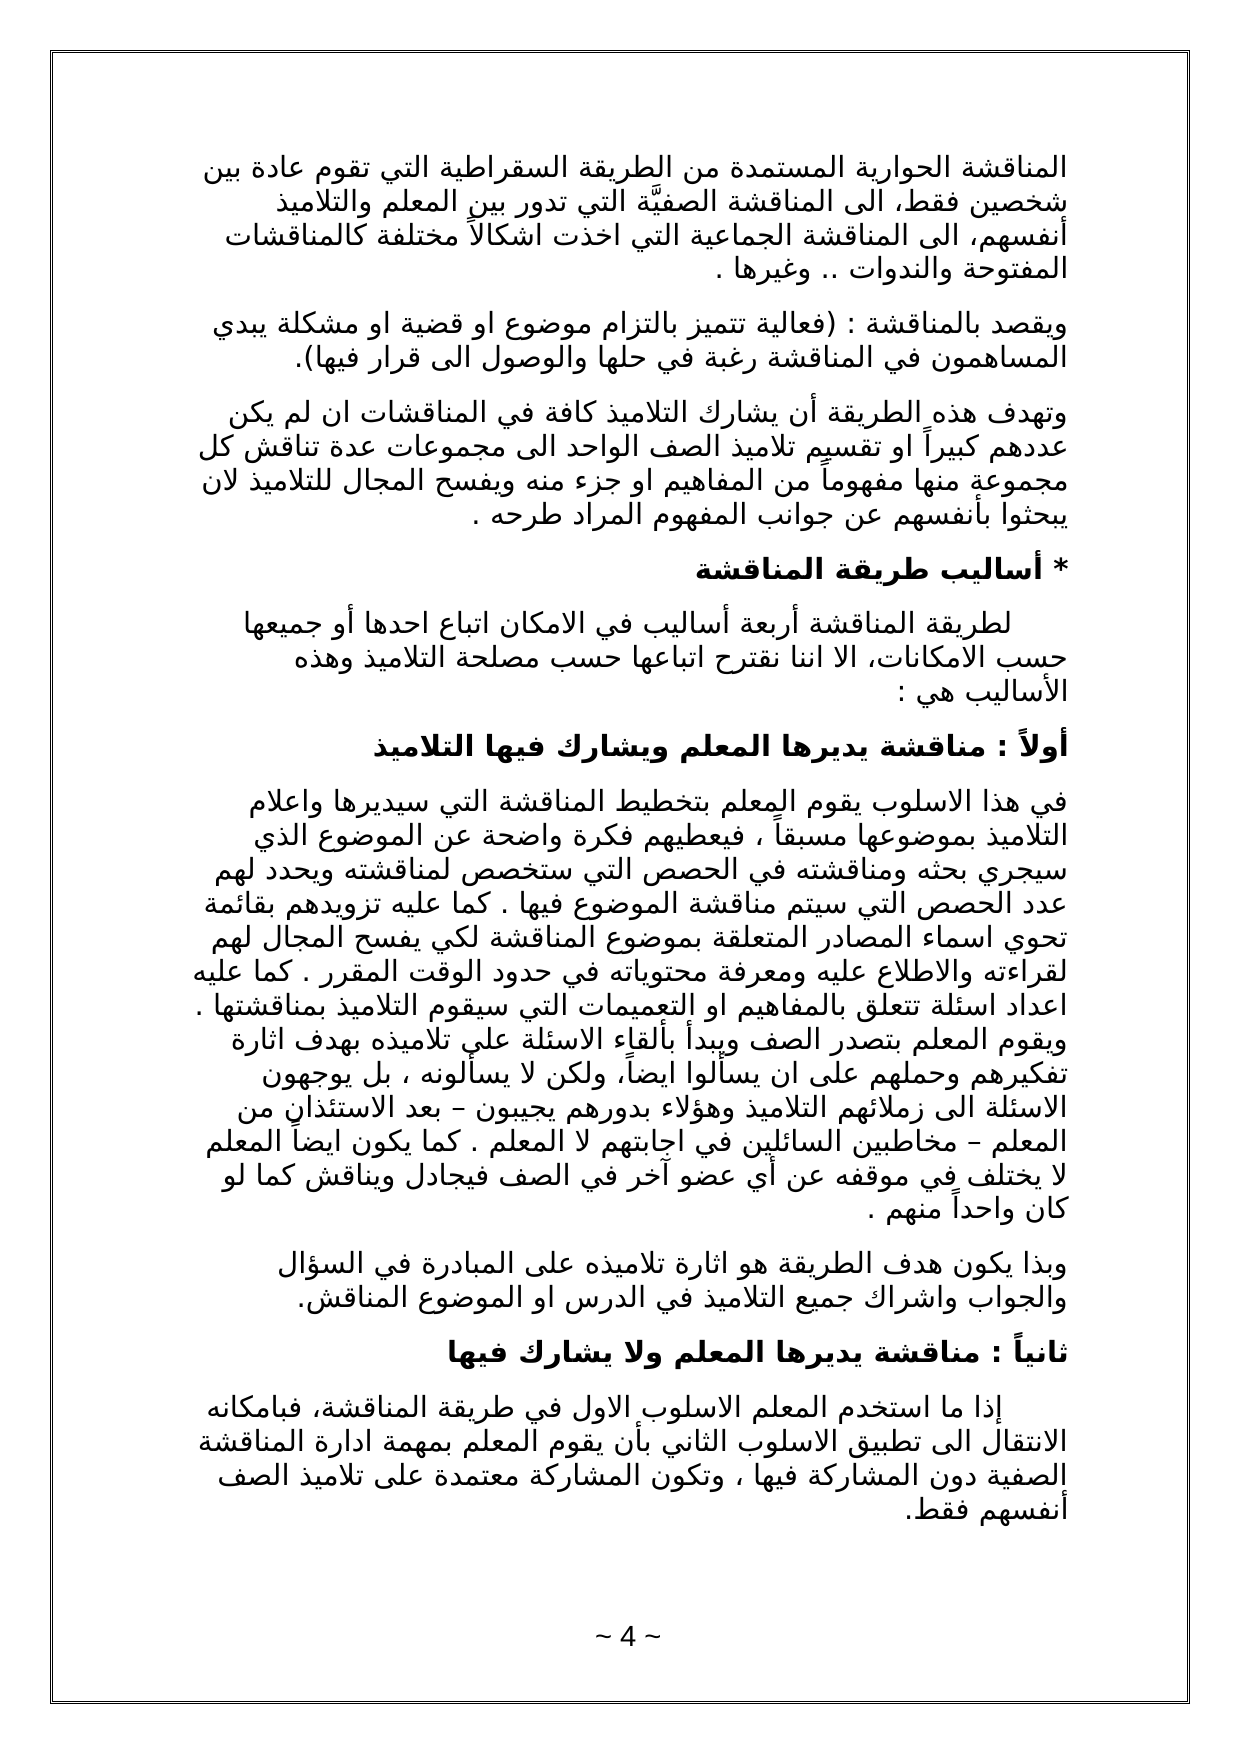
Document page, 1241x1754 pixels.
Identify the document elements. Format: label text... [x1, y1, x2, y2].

text لطريقة المناقشة أربعة أساليب في الامكان اتباع احدها أو جميعها حسب الامكانات، الا اننا نقترح اتباعها حسب مصلحة التلاميذ وهذه الأساليب هي : [187, 607, 1069, 709]
text * أساليب طريقة المناقشة [187, 552, 1069, 586]
text إذا ما استخدم المعلم الاسلوب الاول في طريقة المناقشة، فبامكانه الانتقال الى تطبيق الاسلوب الثاني بأن يقوم المعلم بمهمة ادارة المناقشة الصفية دون المشاركة فيها ، وتكون المشاركة معتمدة على تلاميذ الصف أنفسهم فقط. [187, 1390, 1069, 1526]
text ويقصد بالمناقشة : (فعالية تتميز بالتزام موضوع او قضية او مشكلة يبدي المساهمون في المناقشة رغبة في حلها والوصول الى قرار فيها). [187, 307, 1069, 374]
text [187, 150, 1069, 286]
text وبذا يكون هدف الطريقة هو اثارة تلاميذه على المبادرة في السؤال والجواب واشراك جميع التلاميذ في الدرس او الموضوع المناقش. [187, 1247, 1069, 1314]
text أولاً : مناقشة يديرها المعلم ويشارك فيها التلاميذ [187, 729, 1069, 763]
text في هذا الاسلوب يقوم المعلم بتخطيط المناقشة التي سيديرها واعلام التلاميذ بموضوعها مسبقاً ، فيعطيهم فكرة واضحة عن الموضوع الذي سيجري بحثه ومناقشته في الحصص التي ستخصص لمناقشته ويحدد لهم عدد الحصص التي سيتم مناقشة الموضوع فيها . كما عليه تزويدهم بقائمة تحوي اسماء المصادر المتعلقة بموضوع المناقشة لكي يفسح المجال لهم لقراءته والاطلاع عليه ومعرفة محتوياته في حدود الوقت المقرر . كما عليه اعداد اسئلة تتعلق بالمفاهيم او التعميمات التي سيقوم التلاميذ بمناقشتها . ويقوم المعلم بتصدر الصف ويبدأ بألقاء الاسئلة على تلاميذه بهدف اثارة تفكيرهم وحملهم على ان يسألوا ايضاً، ولكن لا يسألونه ، بل يوجهون الاسئلة الى زملائهم التلاميذ وهؤلاء بدورهم يجيبون – بعد الاستئذان من المعلم – مخاطبين السائلين في اجابتهم لا المعلم . كما يكون ايضاً المعلم لا يختلف في موقفه عن أي عضو آخر في الصف فيجادل ويناقش كما لو كان واحداً منهم . [187, 784, 1069, 1226]
text ثانياً : مناقشة يديرها المعلم ولا يشارك فيها [187, 1335, 1069, 1369]
text وتهدف هذه الطريقة أن يشارك التلاميذ كافة في المناقشات ان لم يكن عددهم كبيراً او تقسيم تلاميذ الصف الواحد الى مجموعات عدة تناقش كل مجموعة منها مفهوماً من المفاهيم او جزء منه ويفسح المجال للتلاميذ لان يبحثوا بأنفسهم عن جوانب المفهوم المراد طرحه . [187, 395, 1069, 531]
